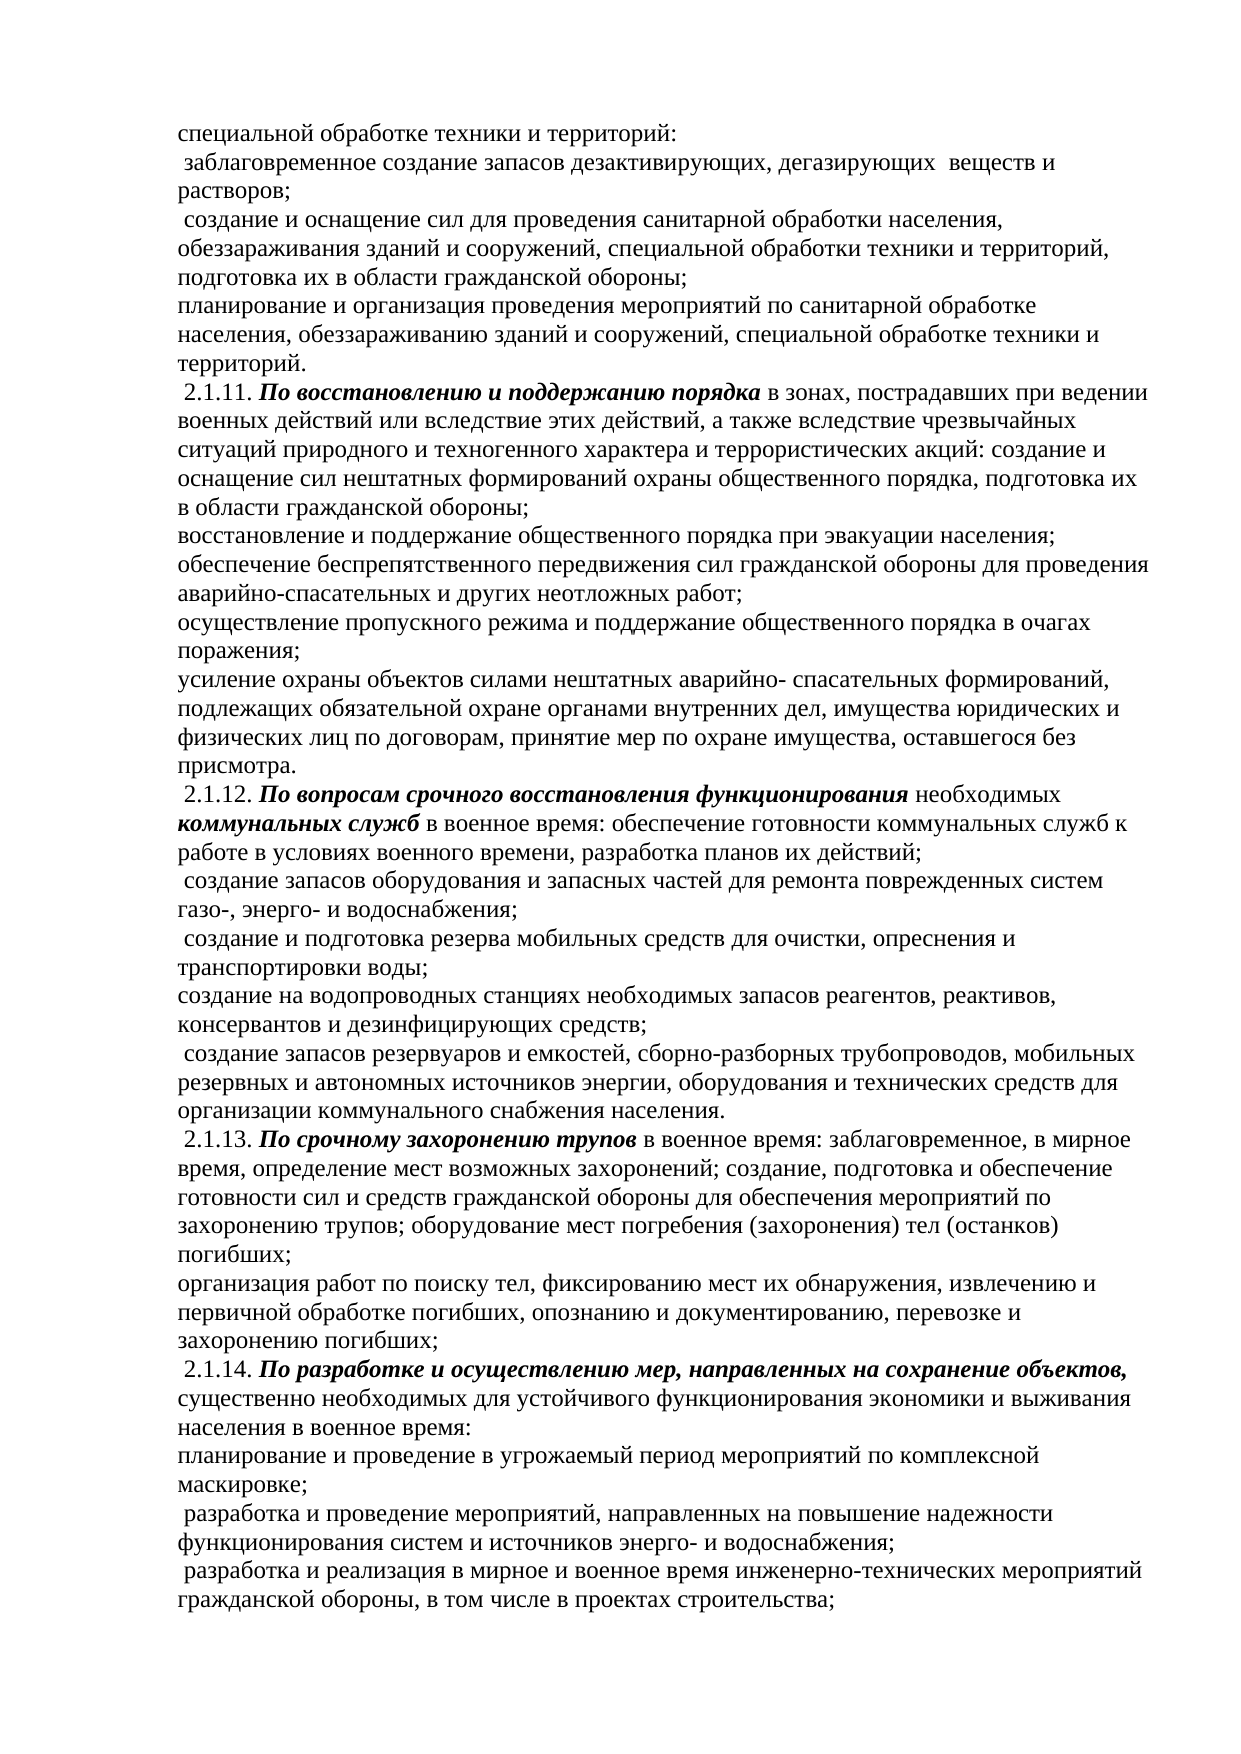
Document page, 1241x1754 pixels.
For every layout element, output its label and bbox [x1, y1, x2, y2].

text [177, 118, 1152, 1613]
